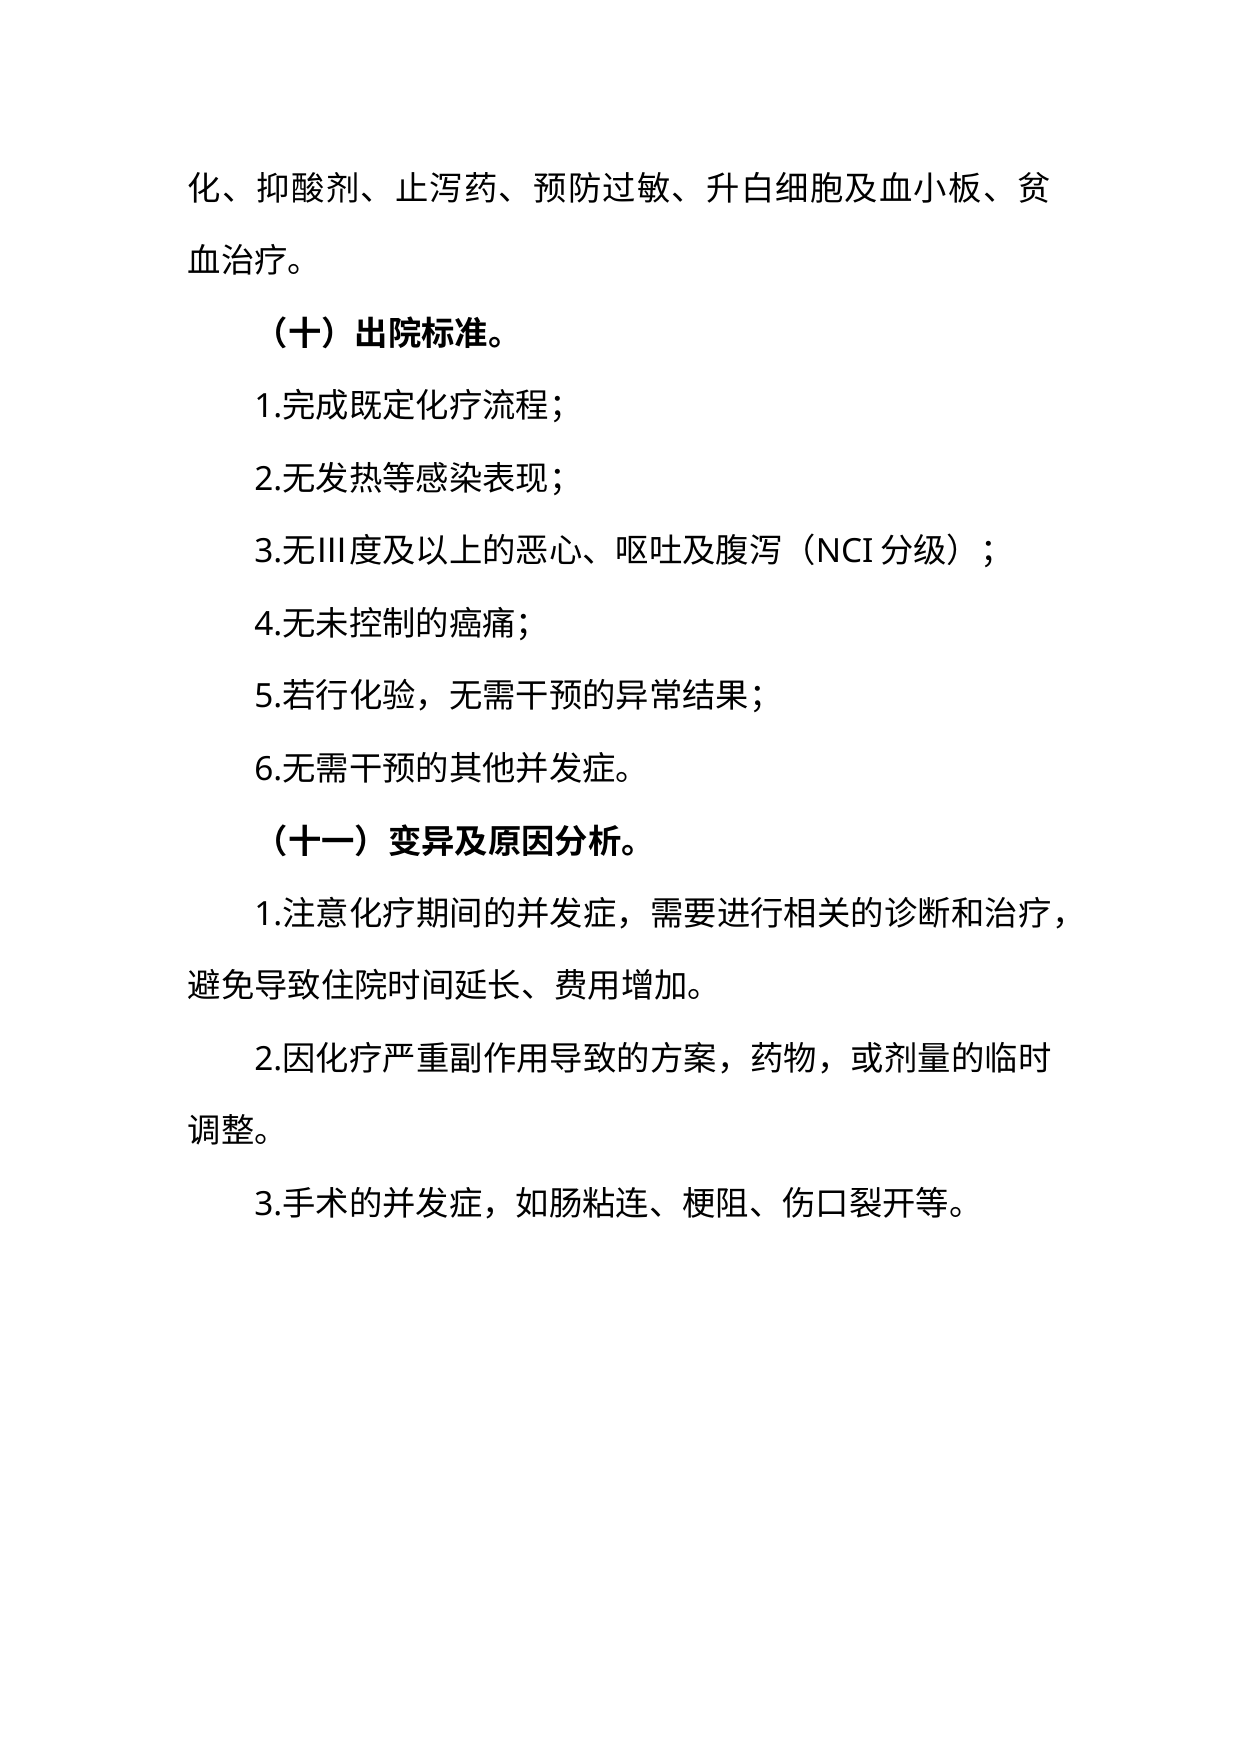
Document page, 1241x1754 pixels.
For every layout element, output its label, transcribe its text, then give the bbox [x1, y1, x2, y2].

text 2.无发热等感染表现； [187, 451, 1053, 500]
text 4.无未控制的癌痛； [187, 597, 1053, 645]
text 5.若行化验，无需干预的异常结果； [187, 669, 1053, 718]
text 3.无Ⅲ度及以上的恶心、呕吐及腹泻（NCI分级）； [187, 524, 1053, 572]
text 6.无需干预的其他并发症。 [187, 742, 1053, 790]
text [187, 162, 1053, 282]
text 1.完成既定化疗流程； [187, 379, 1053, 427]
text 1.注意化疗期间的并发症，需要进行相关的诊断和治疗，避免导致住院时间延长、费用增加。 [187, 887, 1053, 1007]
text （十）出院标准。 [187, 307, 1053, 355]
text 2.因化疗严重副作用导致的方案，药物，或剂量的临时调整。 [187, 1032, 1053, 1152]
text 3.手术的并发症，如肠粘连、梗阻、伤口裂开等。 [187, 1176, 1053, 1225]
text （十一）变异及原因分析。 [187, 814, 1053, 863]
